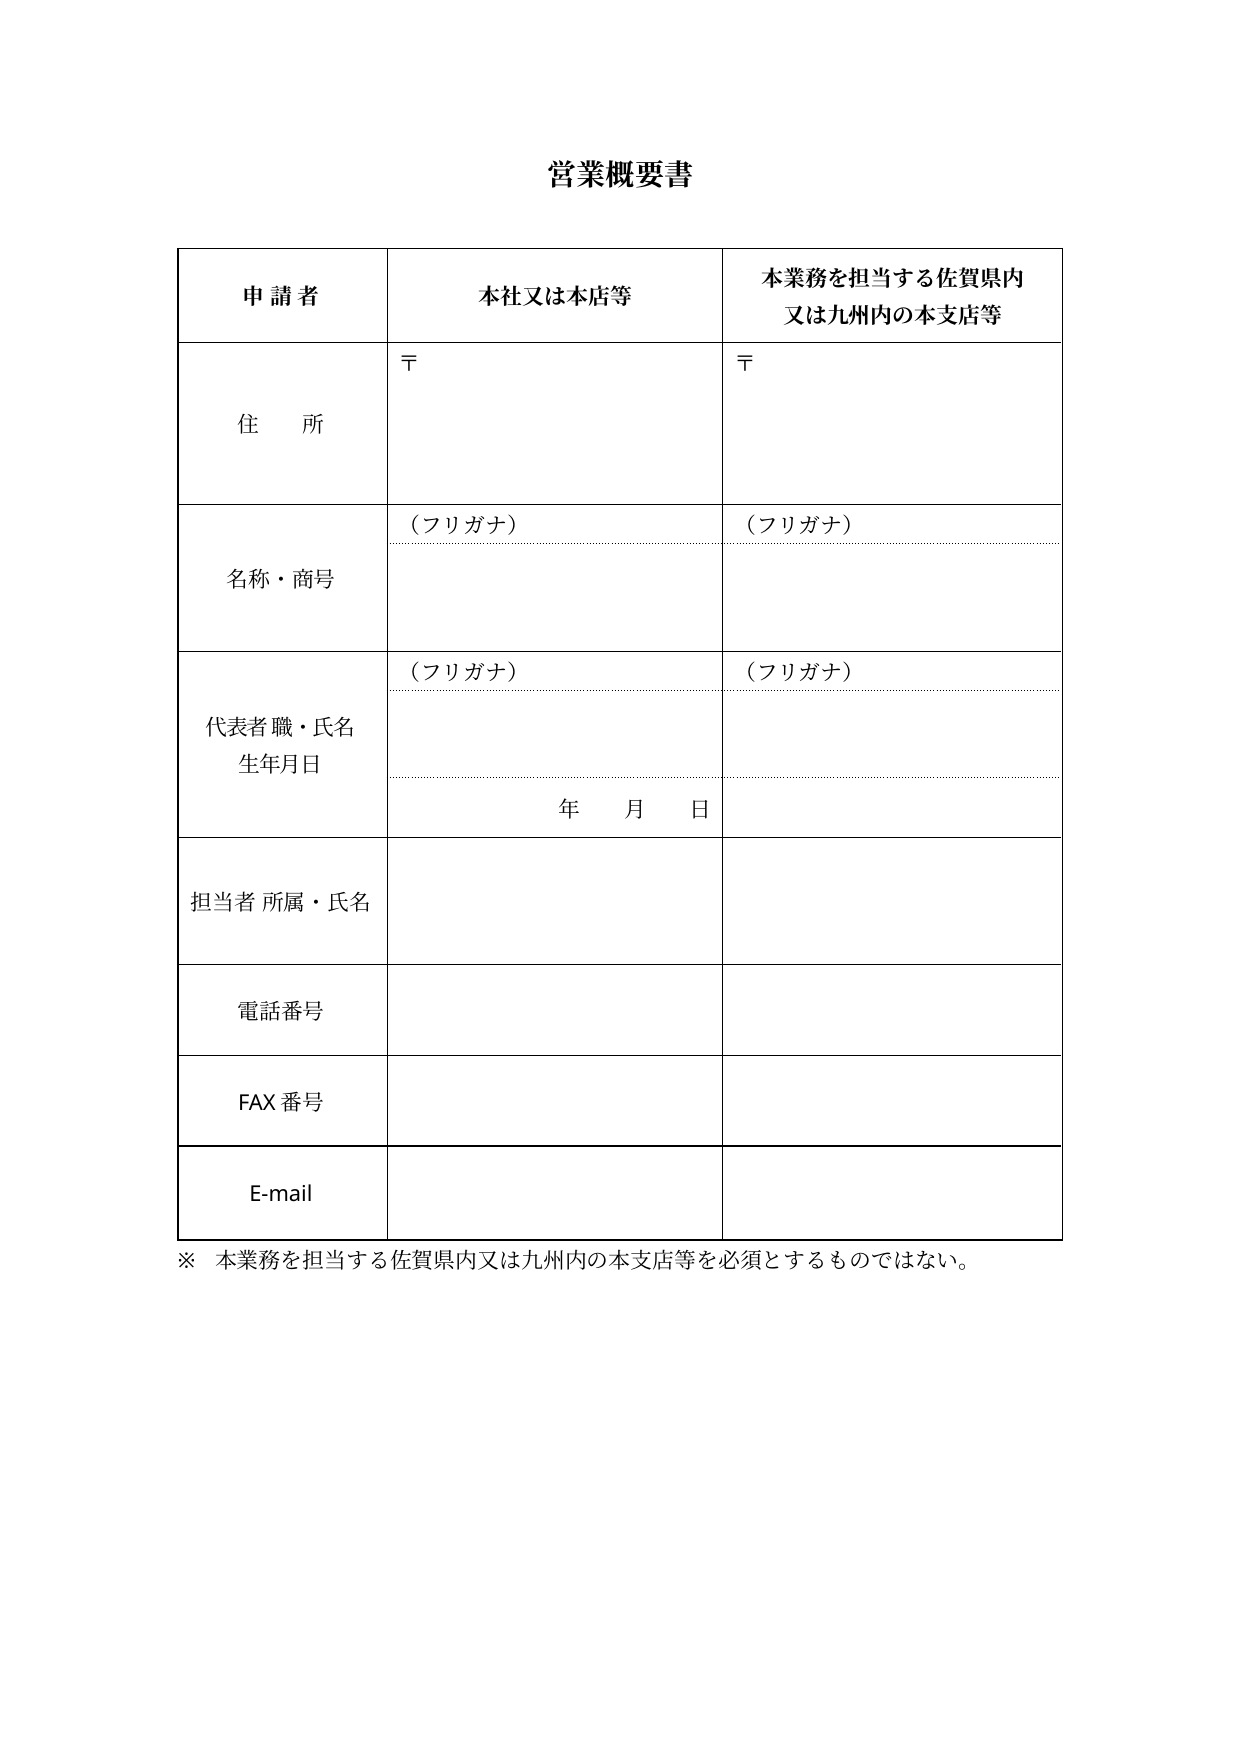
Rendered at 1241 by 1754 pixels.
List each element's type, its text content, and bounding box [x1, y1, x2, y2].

table_cell [723, 836, 1062, 964]
table_cell [723, 1145, 1062, 1239]
table_cell [723, 1055, 1062, 1145]
table_cell 代表者 職・氏名 生年月日 [179, 652, 387, 836]
table_cell [723, 690, 1062, 777]
list 本業務を担当する佐賀県内又は九州内の本支店等を必須とするものではない。 [177, 1241, 1063, 1278]
table_cell 担当者 所属・氏名 [179, 838, 387, 964]
table_header 本社又は本店等 [388, 249, 722, 342]
table_header 申 請 者 [179, 249, 387, 342]
table_cell [388, 965, 722, 1055]
table_cell 年 月 日 [388, 777, 722, 836]
table_cell [388, 690, 722, 777]
table_cell 住 所 [179, 343, 387, 503]
table_cell 〒 [723, 342, 1062, 503]
table_cell [723, 543, 1062, 651]
table_cell [388, 543, 722, 651]
table_cell 名称・商号 [179, 505, 387, 651]
table_cell [388, 838, 722, 964]
table_cell [723, 777, 1062, 836]
table_cell （フリガナ） [388, 505, 722, 543]
table_cell [388, 1147, 722, 1239]
table_cell （フリガナ） [723, 504, 1062, 543]
table_cell [723, 964, 1062, 1055]
table_cell 〒 [388, 343, 722, 503]
table_cell E-mail [179, 1147, 387, 1239]
table_header 本業務を担当する佐賀県内 又は九州内の本支店等 [723, 249, 1062, 342]
table_cell （フリガナ） [388, 652, 722, 689]
table_cell （フリガナ） [723, 651, 1062, 689]
table_cell 電話番号 [179, 965, 387, 1055]
text 営業概要書 [177, 135, 1063, 210]
table_cell FAX番号 [179, 1056, 387, 1145]
table_cell [388, 1056, 722, 1145]
